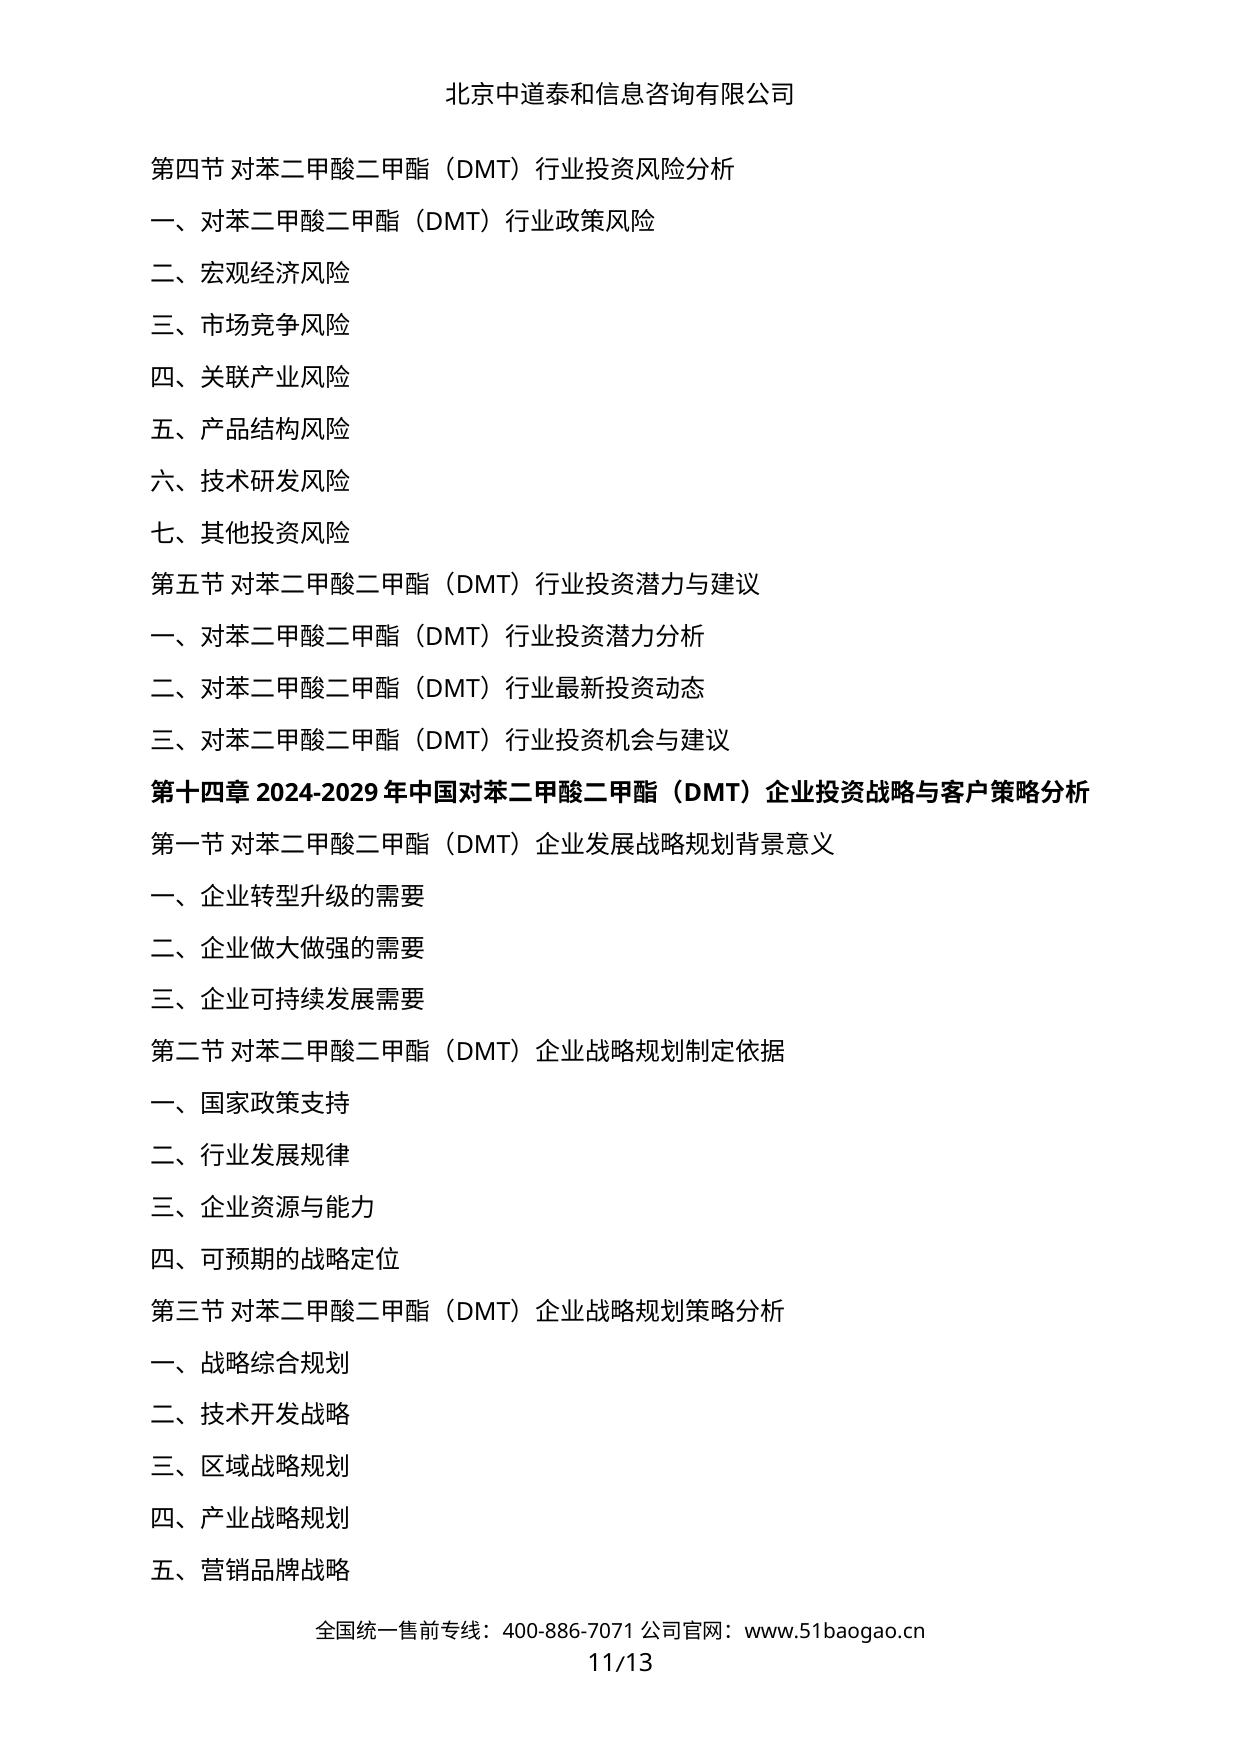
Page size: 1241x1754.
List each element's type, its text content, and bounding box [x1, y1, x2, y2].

text 一、战略综合规划 [150, 1343, 1090, 1379]
text 第三节 对苯二甲酸二甲酯（DMT）企业战略规划策略分析 [150, 1291, 1090, 1327]
text 三、区域战略规划 [150, 1447, 1090, 1483]
text 二、技术开发战略 [150, 1395, 1090, 1431]
text 二、对苯二甲酸二甲酯（DMT）行业最新投资动态 [150, 669, 1090, 705]
text 一、对苯二甲酸二甲酯（DMT）行业投资潜力分析 [150, 617, 1090, 653]
text 第四节 对苯二甲酸二甲酯（DMT）行业投资风险分析 [150, 150, 1090, 186]
text 二、企业做大做强的需要 [150, 928, 1090, 964]
text 三、企业可持续发展需要 [150, 980, 1090, 1016]
text 四、产业战略规划 [150, 1499, 1090, 1535]
text 四、关联产业风险 [150, 357, 1090, 394]
text 一、企业转型升级的需要 [150, 876, 1090, 912]
text 一、国家政策支持 [150, 1084, 1090, 1120]
text 三、对苯二甲酸二甲酯（DMT）行业投资机会与建议 [150, 721, 1090, 757]
text 五、产品结构风险 [150, 409, 1090, 446]
text 一、对苯二甲酸二甲酯（DMT）行业政策风险 [150, 202, 1090, 238]
text 第一节 对苯二甲酸二甲酯（DMT）企业发展战略规划背景意义 [150, 824, 1090, 861]
text 五、营销品牌战略 [150, 1551, 1090, 1587]
text 四、可预期的战略定位 [150, 1239, 1090, 1276]
text 二、行业发展规律 [150, 1136, 1090, 1172]
text 第五节 对苯二甲酸二甲酯（DMT）行业投资潜力与建议 [150, 565, 1090, 601]
text 七、其他投资风险 [150, 513, 1090, 549]
text 第二节 对苯二甲酸二甲酯（DMT）企业战略规划制定依据 [150, 1032, 1090, 1068]
text 第十四章 2024-2029年中国对苯二甲酸二甲酯（DMT）企业投资战略与客户策略分析 [150, 772, 1090, 809]
text 六、技术研发风险 [150, 461, 1090, 497]
text 三、企业资源与能力 [150, 1187, 1090, 1224]
text 三、市场竞争风险 [150, 306, 1090, 342]
text 二、宏观经济风险 [150, 254, 1090, 290]
